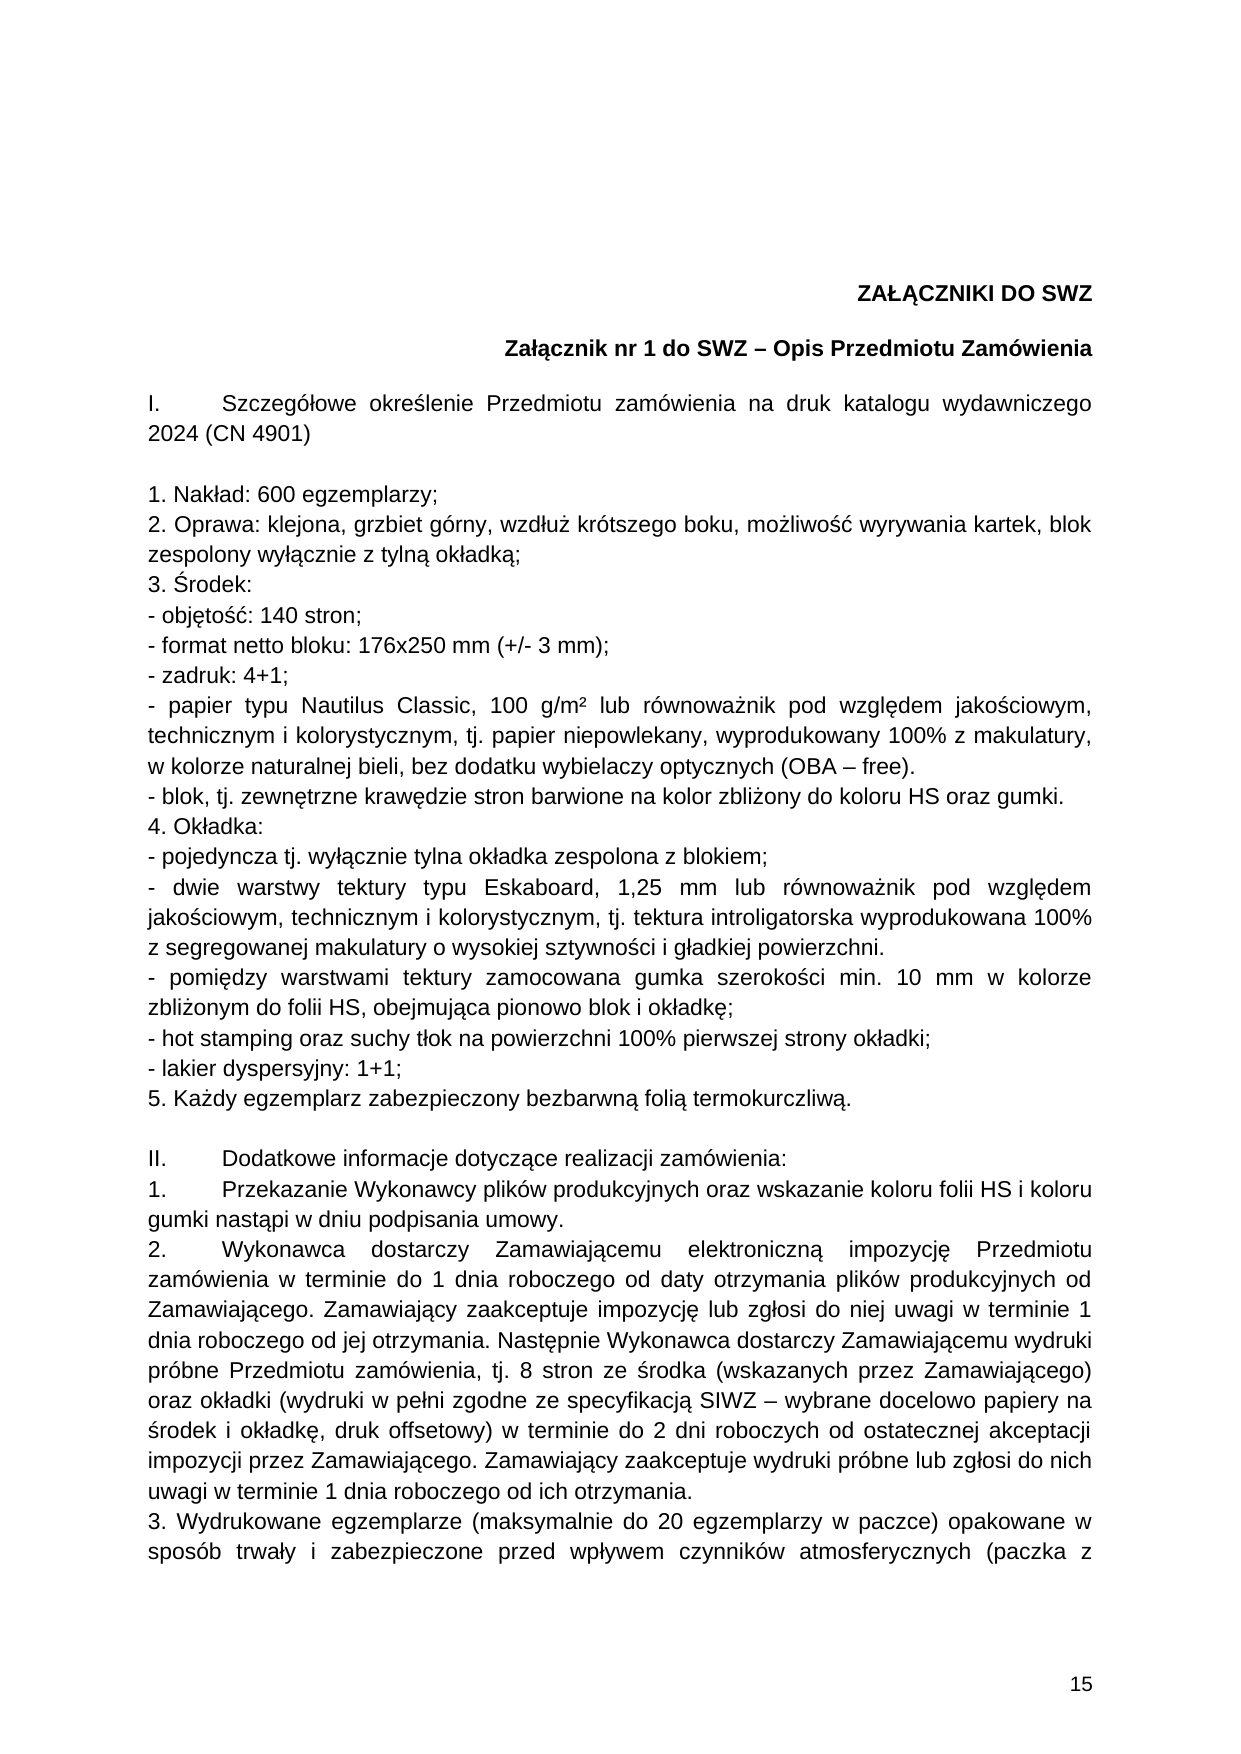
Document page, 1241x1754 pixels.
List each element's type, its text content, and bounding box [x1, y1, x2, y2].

text ZAŁĄCZNIKI DO SWZ [148, 280, 1092, 306]
text II. Dodatkowe informacje dotyczące realizacji zamówienia: [148, 1145, 1092, 1172]
text I. Szczegółowe określenie Przedmiotu zamówienia na druk katalogu wydawniczego 2024 (CN 4901) [148, 390, 1092, 447]
text 5. Każdy egzemplarz zabezpieczony bezbarwną folią termokurczliwą. [148, 1085, 1092, 1111]
text - objętość: 140 stron; [148, 602, 1092, 628]
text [148, 1508, 1092, 1564]
text - format netto bloku: 176x250 mm (+/- 3 mm); [148, 632, 1092, 658]
text 2. Wykonawca dostarczy Zamawiającemu elektroniczną impozycję Przedmiotu zamówienia w terminie do 1 dnia roboczego od daty otrzymania plików produkcyjnych od Zamawiającego. Zamawiający zaakceptuje impozycję lub zgłosi do niej uwagi w terminie 1 dnia roboczego od jej otrzymania. Następnie Wykonawca dostarczy Zamawiającemu wydruki próbne Przedmiotu zamówienia, tj. 8 stron ze środka (wskazanych przez Zamawiającego) oraz okładki (wydruki w pełni zgodne ze specyfikacją SIWZ – wybrane docelowo papiery na środek i okładkę, druk offsetowy) w terminie do 2 dni roboczych od ostatecznej akceptacji impozycji przez Zamawiającego. Zamawiający zaakceptuje wydruki próbne lub zgłosi do nich uwagi w terminie 1 dnia roboczego od ich otrzymania. [148, 1236, 1092, 1504]
text 2. Oprawa: klejona, grzbiet górny, wzdłuż krótszego boku, możliwość wyrywania kartek, blok zespolony wyłącznie z tylną okładką; [148, 511, 1092, 568]
text 3. Środek: [148, 571, 1092, 598]
text - pojedyncza tj. wyłącznie tylna okładka zespolona z blokiem; [148, 843, 1092, 870]
text 4. Okładka: [148, 813, 1092, 839]
text Załącznik nr 1 do SWZ – Opis Przedmiotu Zamówienia [148, 335, 1092, 361]
text - lakier dyspersyjny: 1+1; [148, 1055, 1092, 1081]
text 1. Nakład: 600 egzemplarzy; [148, 481, 1092, 507]
text - dwie warstwy tektury typu Eskaboard, 1,25 mm lub równoważnik pod względem jakościowym, technicznym i kolorystycznym, tj. tektura introligatorska wyprodukowana 100% z segregowanej makulatury o wysokiej sztywności i gładkiej powierzchni. [148, 873, 1092, 960]
text - hot stamping oraz suchy tłok na powierzchni 100% pierwszej strony okładki; [148, 1024, 1092, 1051]
text - pomiędzy warstwami tektury zamocowana gumka szerokości min. 10 mm w kolorze zbliżonym do folii HS, obejmująca pionowo blok i okładkę; [148, 964, 1092, 1021]
text - zadruk: 4+1; [148, 662, 1092, 688]
text - papier typu Nautilus Classic, 100 g/m² lub równoważnik pod względem jakościowym, technicznym i kolorystycznym, tj. papier niepowlekany, wyprodukowany 100% z makulatury, w kolorze naturalnej bieli, bez dodatku wybielaczy optycznych (OBA – free). [148, 692, 1092, 779]
text 1. Przekazanie Wykonawcy plików produkcyjnych oraz wskazanie koloru folii HS i koloru gumki nastąpi w dniu podpisania umowy. [148, 1176, 1092, 1232]
text - blok, tj. zewnętrzne krawędzie stron barwione na kolor zbliżony do koloru HS oraz gumki. [148, 783, 1092, 809]
